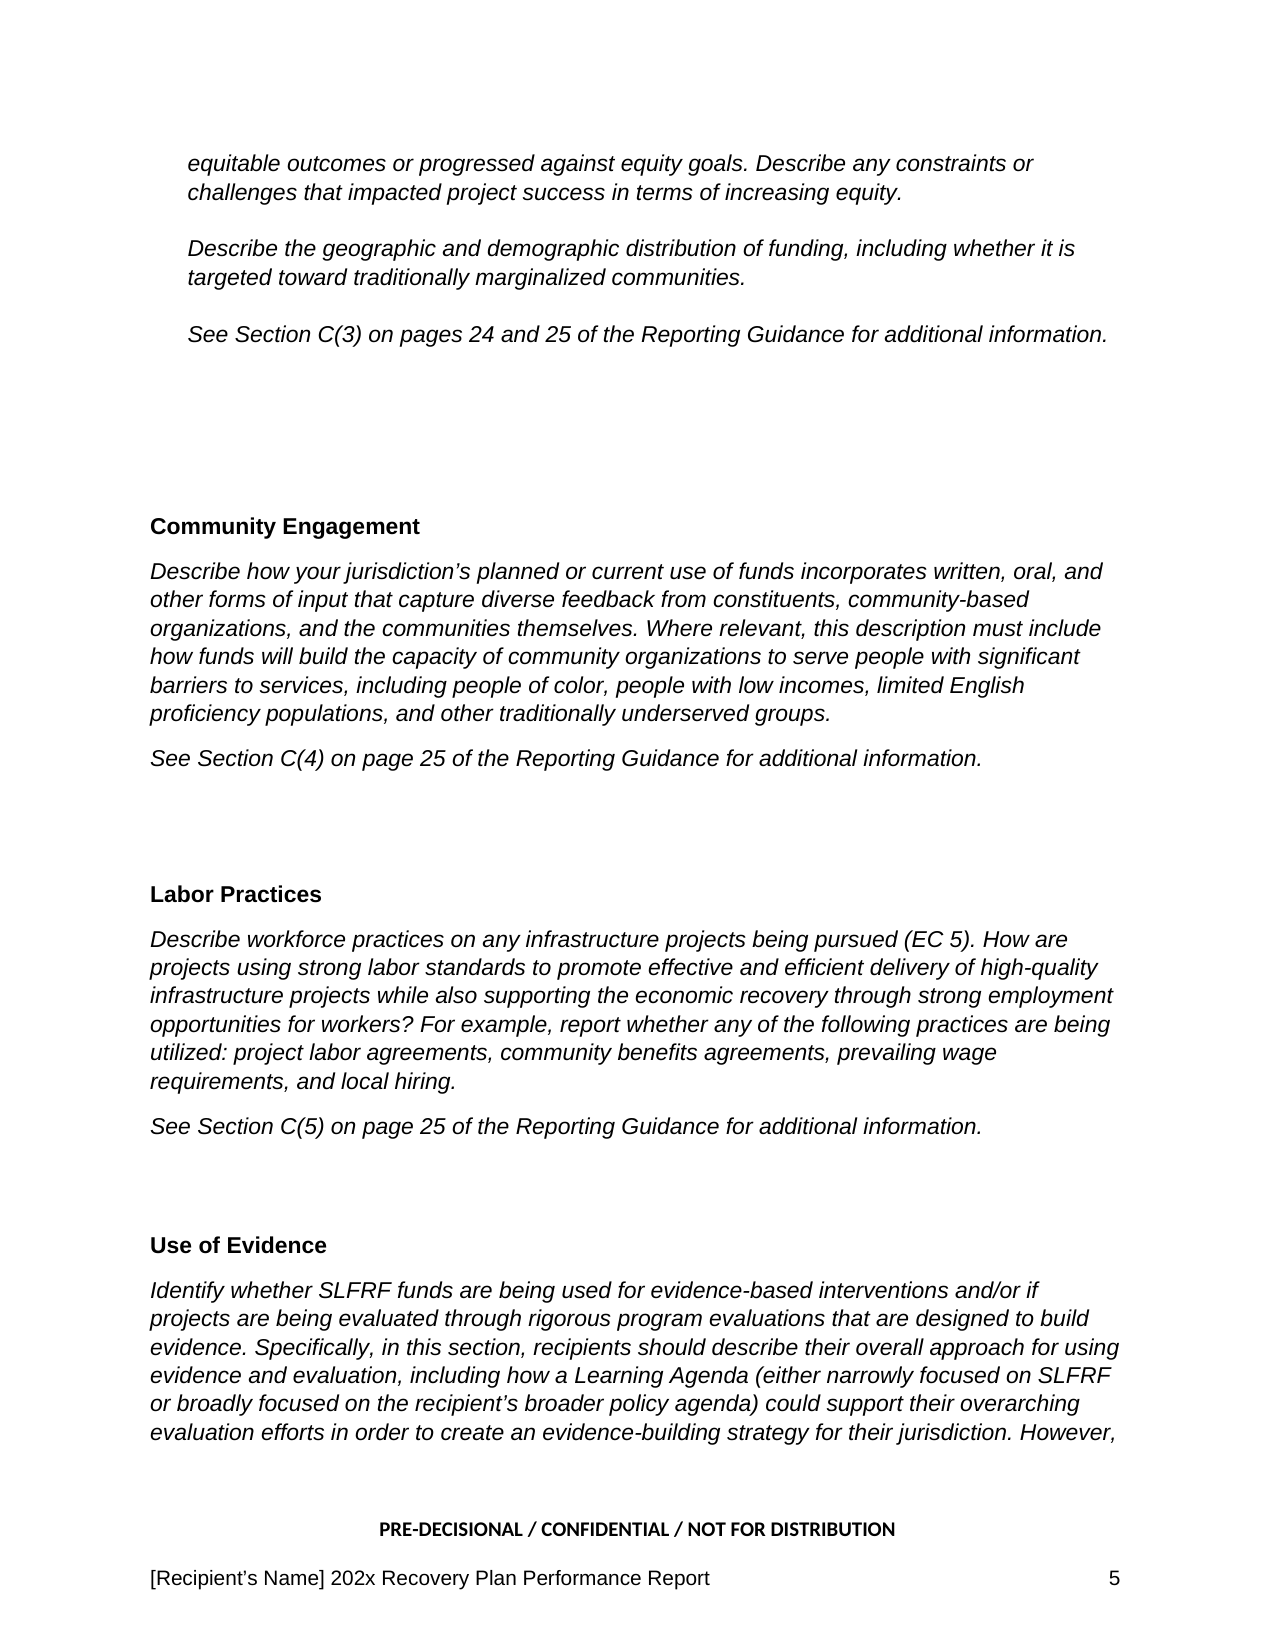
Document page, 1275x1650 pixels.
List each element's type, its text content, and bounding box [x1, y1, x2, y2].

text Labor Practices [150, 881, 1125, 907]
text Describe workforce practices on any infrastructure projects being pursued (EC 5). How are projects using strong labor standards to promote effective and efficient delivery of high-quality infrastructure projects while also supporting the economic recovery through strong employment opportunities for workers? For example, report whether any of the following practices are being utilized: project labor agreements, community benefits agreements, prevailing wage requirements, and local hiring. [150, 926, 1125, 1094]
list Describe the geographic and demographic distribution of funding, including whether it is targeted toward traditionally marginalized communities. [187, 235, 1125, 290]
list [187, 150, 1125, 205]
text Describe how your jurisdiction’s planned or current use of funds incorporates written, oral, and other forms of input that capture diverse feedback from constituents, community-based organizations, and the communities themselves. Where relevant, this description must include how funds will build the capacity of community organizations to serve people with significant barriers to services, including people of color, people with low incomes, limited English proficiency populations, and other traditionally underserved groups. [150, 558, 1125, 726]
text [150, 1277, 1125, 1445]
text Community Engagement [150, 513, 1125, 539]
text Use of Evidence [150, 1232, 1125, 1258]
text See Section C(5) on page 25 of the Reporting Guidance for additional information. [150, 1113, 1125, 1139]
list See Section C(3) on pages 24 and 25 of the Reporting Guidance for additional information. [187, 321, 1125, 347]
text See Section C(4) on page 25 of the Reporting Guidance for additional information. [150, 745, 1125, 772]
